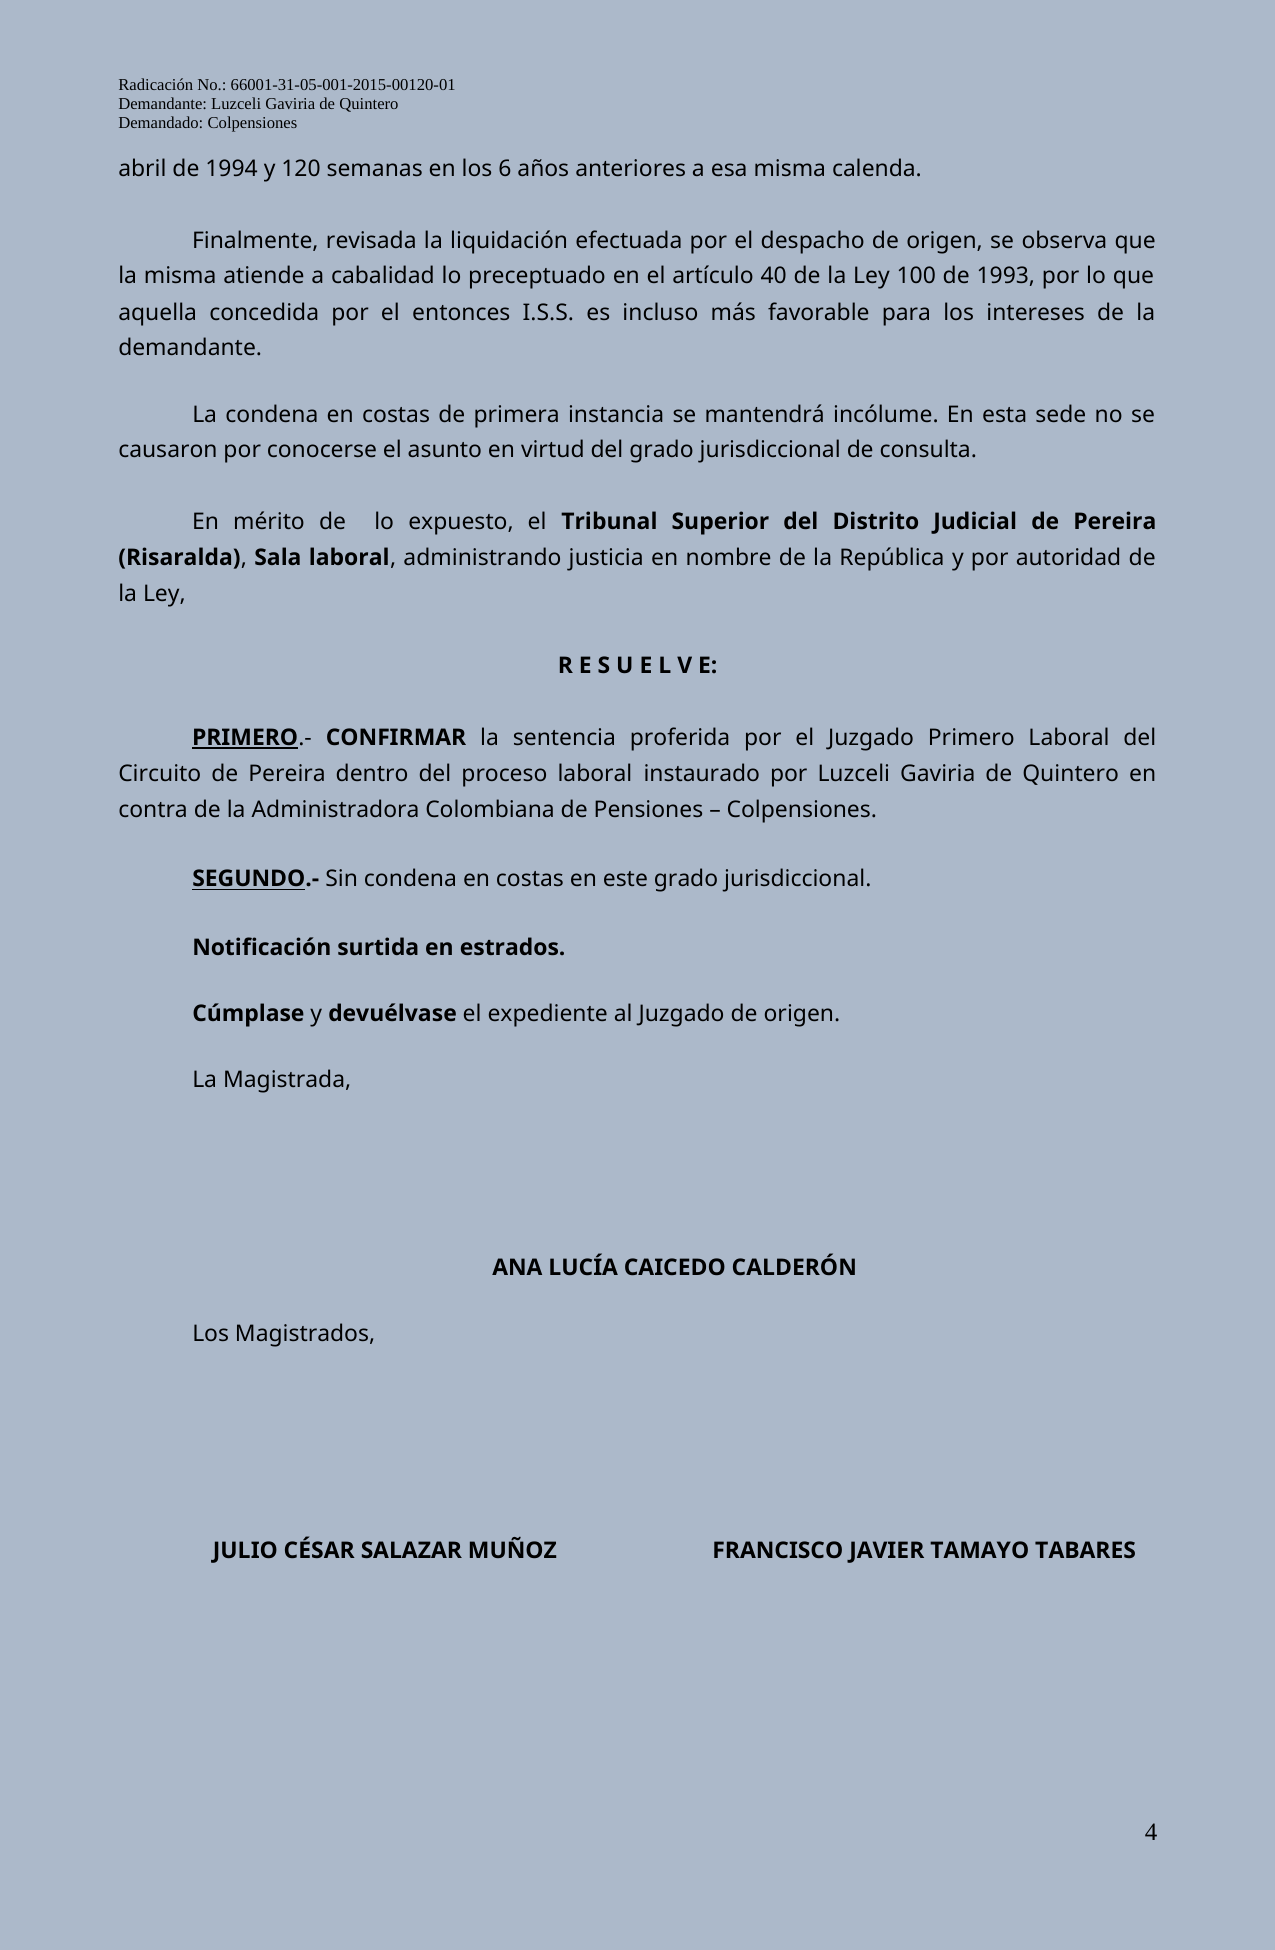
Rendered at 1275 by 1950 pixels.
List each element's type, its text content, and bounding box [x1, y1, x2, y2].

text La Magistrada, [118, 1063, 1157, 1095]
text Finalmente, revisada la liquidación efectuada por el despacho de origen, se observa que la misma atiende a cabalidad lo preceptuado en el artículo 40 de la Ley 100 de 1993, por lo que aquella concedida por el entonces I.S.S. es incluso más favorable para los intereses de la demandante. [118, 223, 1157, 363]
text Cúmplase y devuélvase el expediente al Juzgado de origen. [118, 997, 1157, 1028]
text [118, 152, 1157, 183]
text Los Magistrados, [118, 1317, 1157, 1348]
text En mérito de lo expuesto, el Tribunal Superior del Distrito Judicial de Pereira (Risaralda), Sala laboral, administrando justicia en nombre de la República y por autoridad de la Ley, [118, 505, 1157, 608]
text PRIMERO.- CONFIRMAR la sentencia proferida por el Juzgado Primero Laboral del Circuito de Pereira dentro del proceso laboral instaurado por Luzceli Gaviria de Quintero en contra de la Administradora Colombiana de Pensiones – Colpensiones. [118, 721, 1157, 824]
subtitle ANA LUCÍA CAICEDO CALDERÓN [118, 1250, 1157, 1282]
text La condena en costas de primera instancia se mantendrá incólume. En esta sede no se causaron por conocerse el asunto en virtud del grado jurisdiccional de consulta. [118, 397, 1157, 465]
text Notificación surtida en estrados. [118, 931, 1157, 962]
text SEGUNDO.- Sin condena en costas en este grado jurisdiccional. [118, 862, 1157, 893]
text R E S U E L V E: [118, 649, 1157, 680]
text JULIO CÉSAR SALAZAR MUÑOZ FRANCISCO JAVIER TAMAYO TABARES [118, 1534, 1157, 1565]
